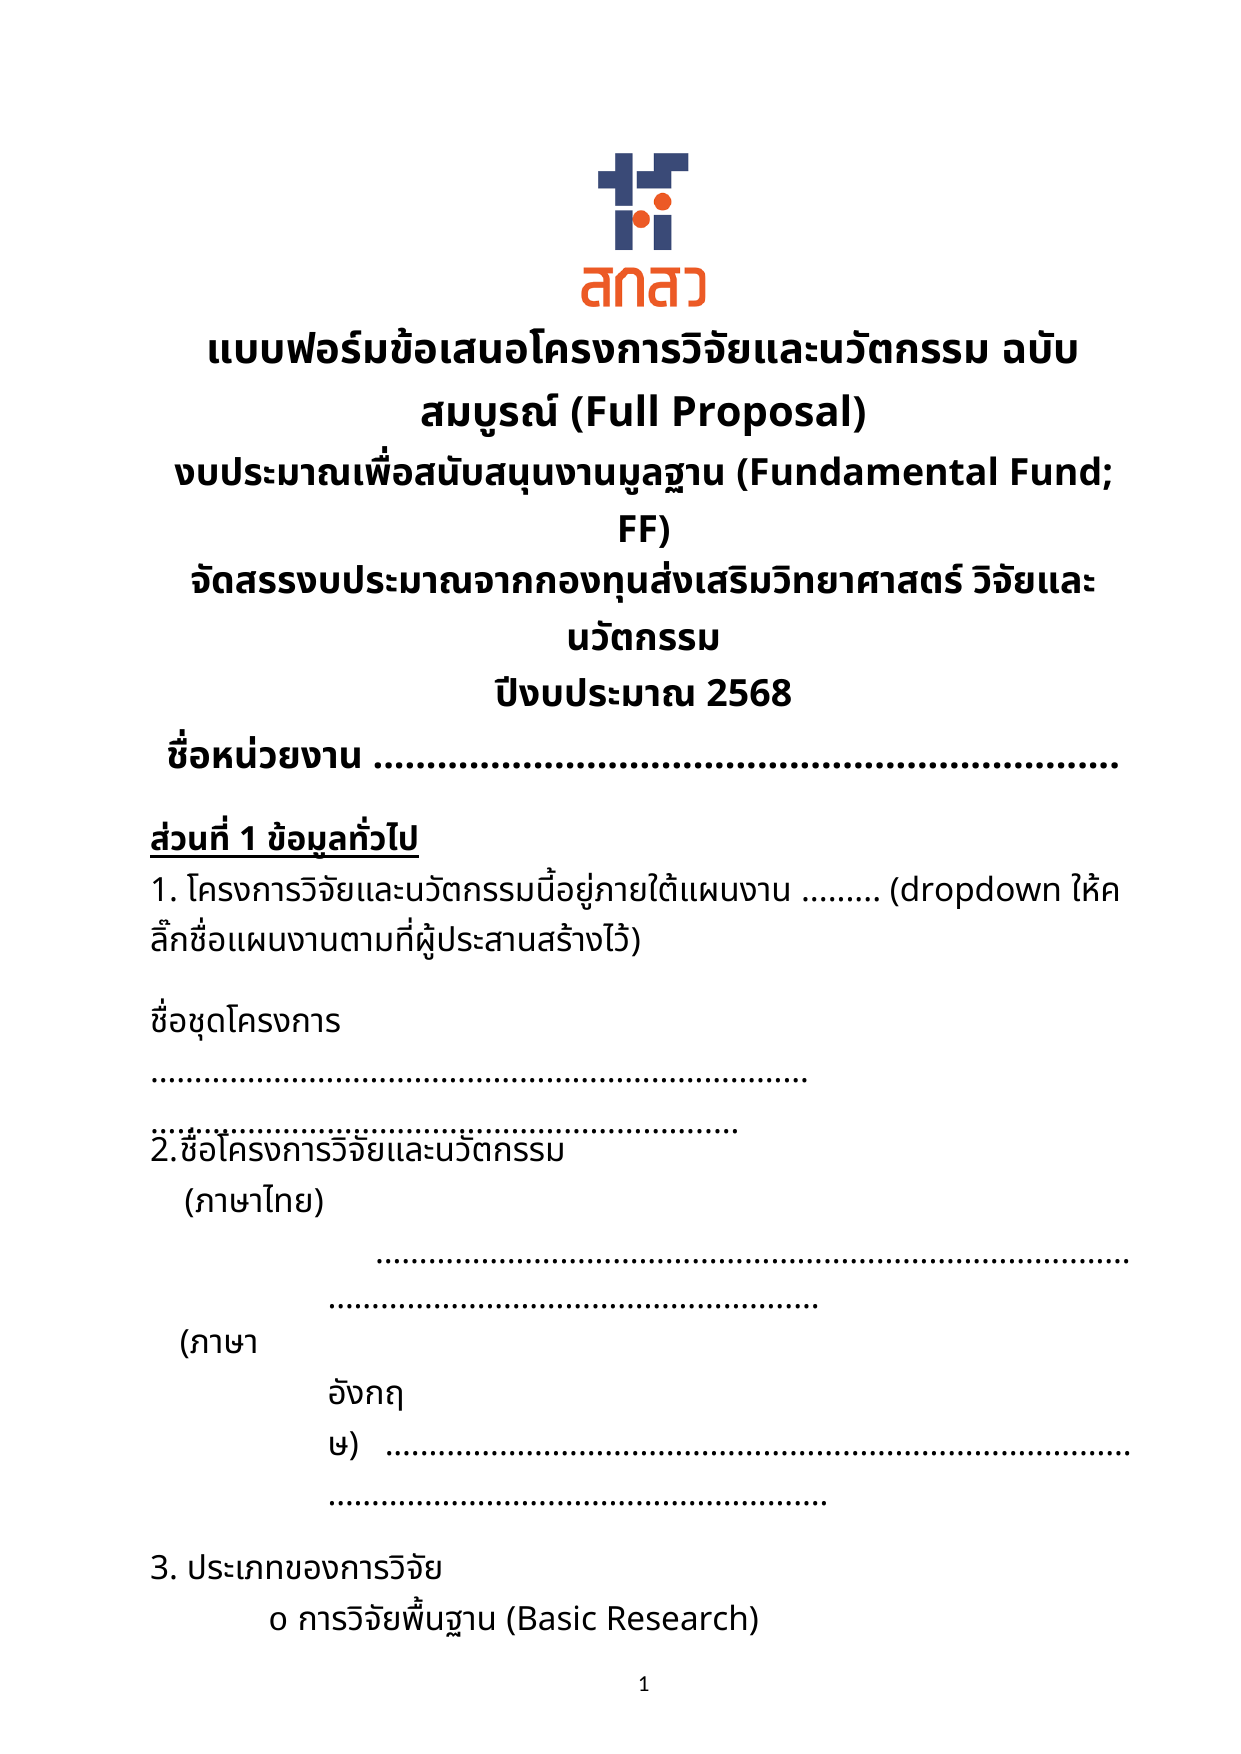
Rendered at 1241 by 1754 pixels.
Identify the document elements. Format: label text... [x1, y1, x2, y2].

text 2. ชื่อโครงการวิจัยและนวัตกรรม [150, 1126, 1137, 1177]
text (ภาษาไทย) ……………………………………………………………………..…………………………………………………..… [150, 1177, 1137, 1318]
text จัดสรรงบประมาณจากกองทุนส่งเสริมวิทยาศาสตร์ วิจัยและนวัตกรรม [150, 553, 1137, 667]
list การวิจัยพื้นฐาน (Basic Research) [268, 1594, 1137, 1645]
picture [581, 153, 706, 307]
text ชื่อชุดโครงการ ……………………………………………………………………..…………………………………………………..… [150, 997, 1137, 1098]
text ปีงบประมาณ 2568 [150, 667, 1137, 724]
text ชื่อหน่วยงาน ...................................................................... [150, 728, 1137, 785]
text 1. โครงการวิจัยและนวัตกรรมนี้อยู่ภายใต้แผนงาน ......... (dropdown ให้คลิ๊กชื่อแผนงานตามที่ผู้ประสานสร้างไว้) [150, 866, 1137, 967]
text แบบฟอร์มข้อเสนอโครงการวิจัยและนวัตกรรม ฉบับสมบูรณ์ (Full Proposal) [150, 319, 1137, 445]
text 3. ประเภทของการวิจัย [150, 1544, 1137, 1594]
text งบประมาณเพื่อสนับสนุนงานมูลฐาน (Fundamental Fund; FF) [150, 445, 1137, 553]
text (ภาษาอังกฤษ) .……………………………………...………………………………………………………..……………………….… [150, 1318, 1137, 1515]
text ส่วนที่ 1 ข้อมูลทั่วไป [150, 815, 1137, 866]
